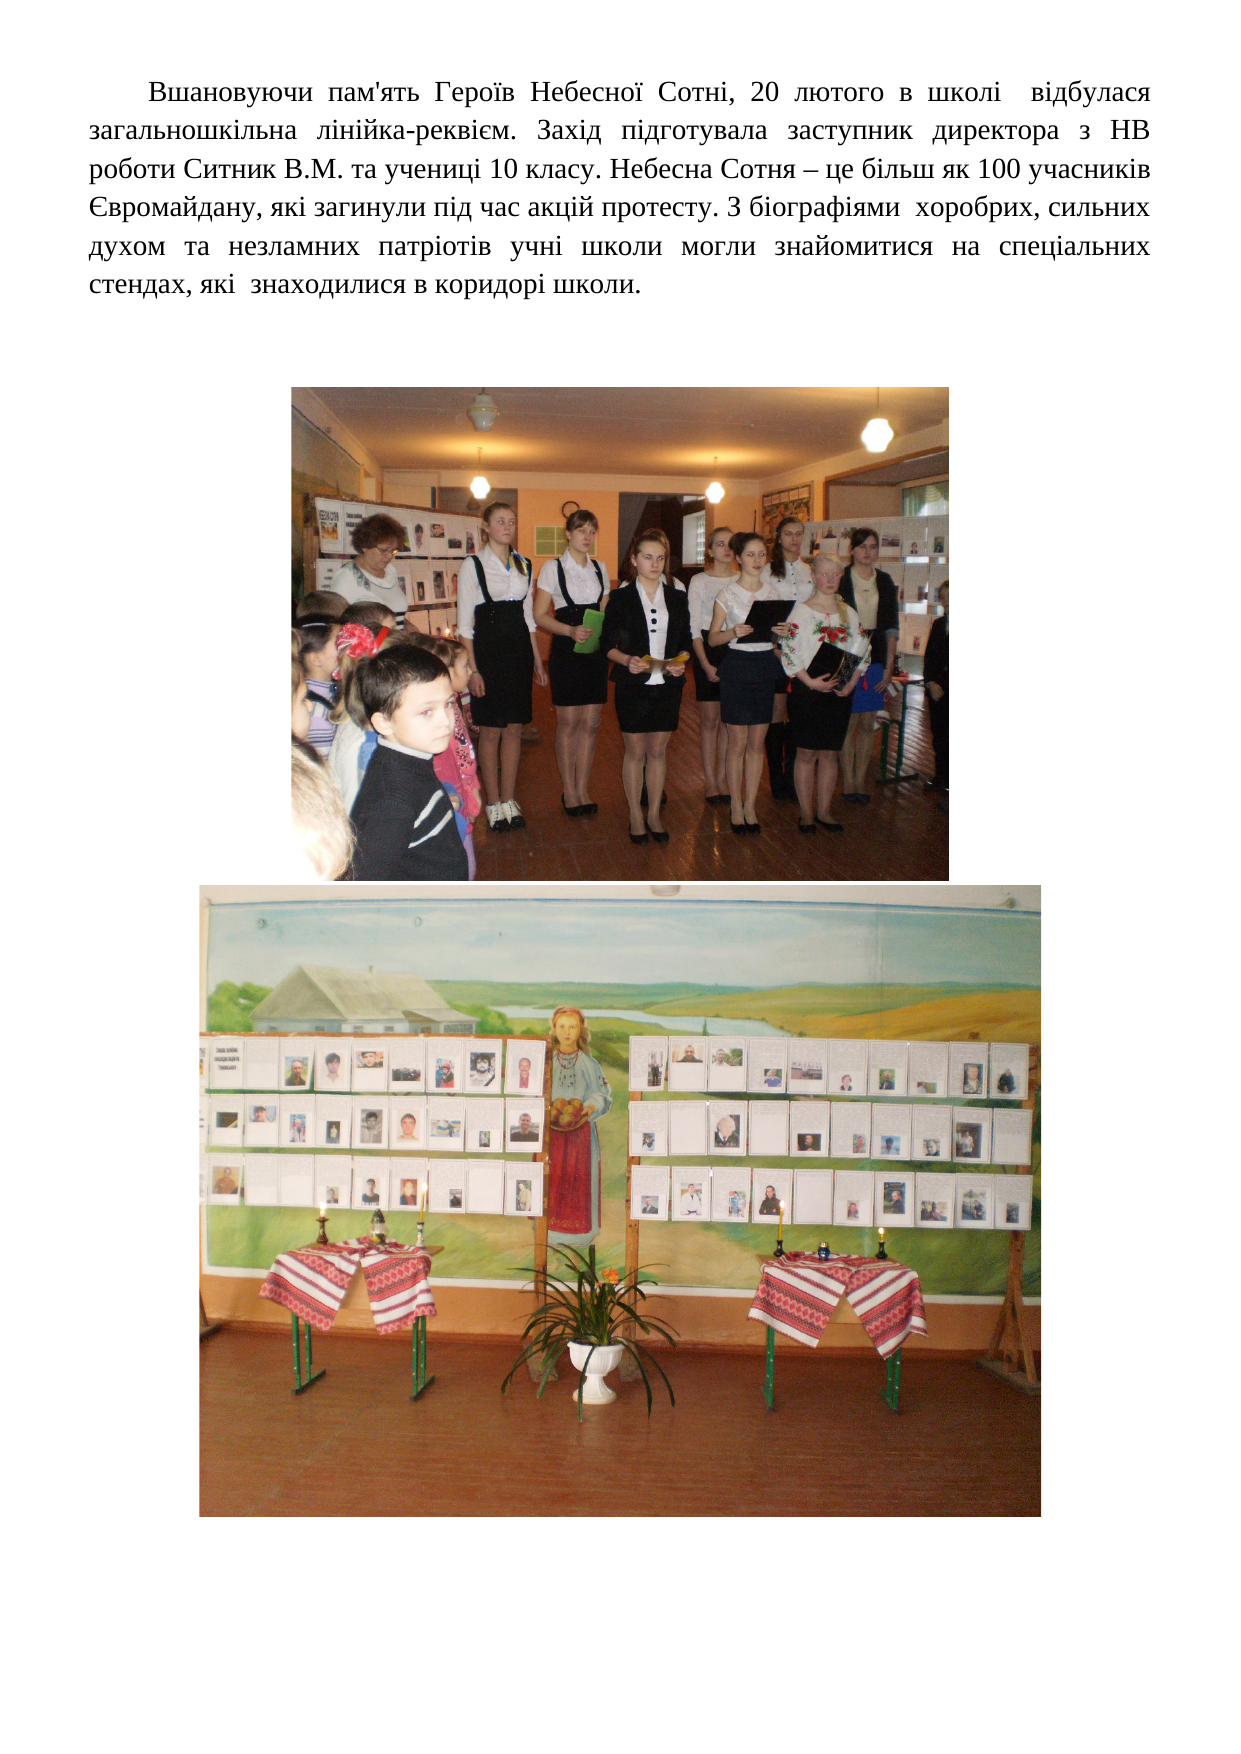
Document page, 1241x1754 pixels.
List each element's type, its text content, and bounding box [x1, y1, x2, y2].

picture [199, 885, 1042, 1517]
text Вшановуючи пам'ять Героїв Небесної Сотні, 20 лютого в школі відбулася загальношкільна лінійка-реквієм. Захід підготувала заступник директора з НВ роботи Ситник В.М. та учениці 10 класу. Небесна Сотня – це більш як 100 учасників Євромайдану, які загинули під час акцій протесту. З біографіями хоробрих, сильних духом та незламних патріотів учні школи могли знайомитися на спеціальних стендах, які знаходилися в коридорі школи. [89, 74, 1152, 300]
picture [291, 387, 949, 881]
